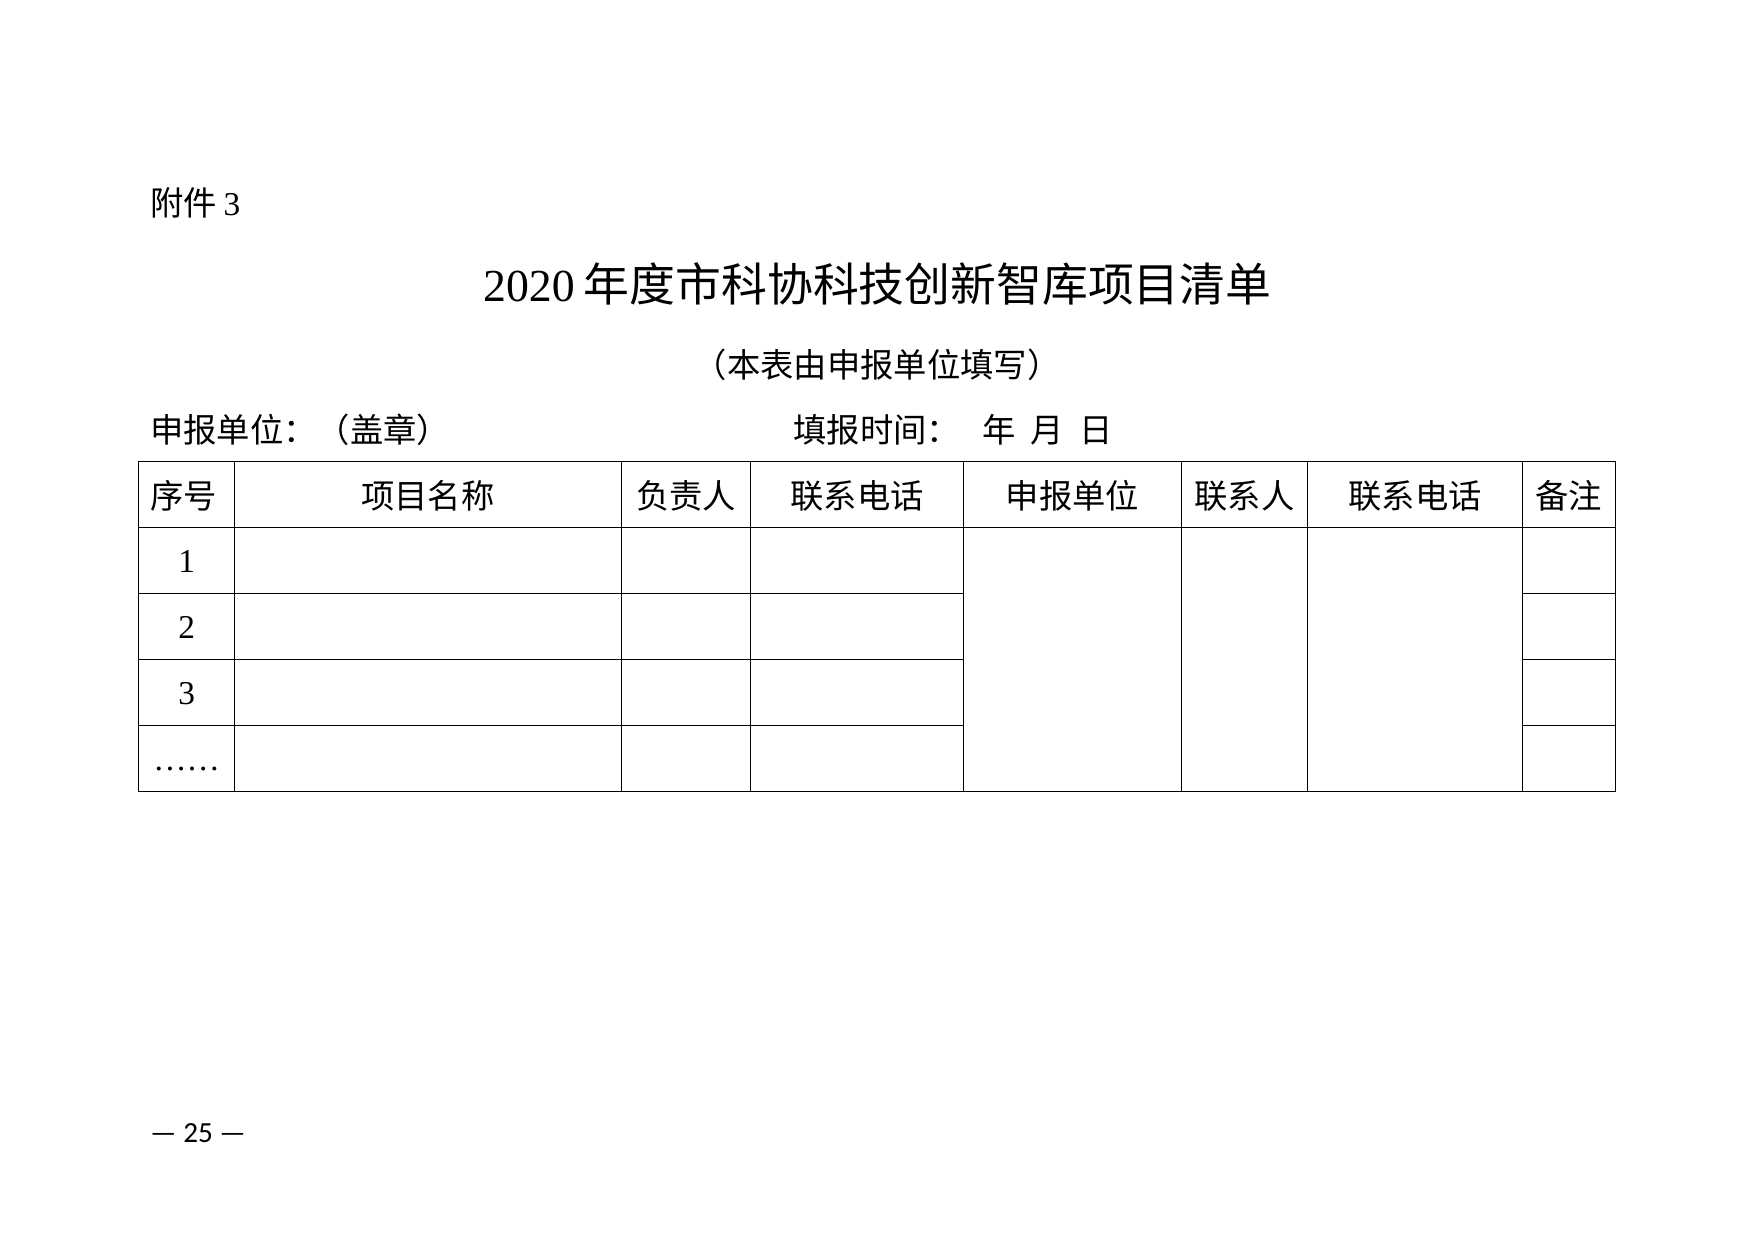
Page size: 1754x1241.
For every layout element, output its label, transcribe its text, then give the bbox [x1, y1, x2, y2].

text 附件3 [150, 168, 1604, 233]
text 申报单位：（盖章） 填报时间： 年 月 日 [150, 396, 1604, 461]
table_header 备注 [1523, 462, 1615, 527]
table_cell [235, 660, 621, 725]
table_cell 2 [139, 594, 234, 659]
table_header 项目名称 [235, 462, 621, 527]
table_cell 1 [139, 528, 234, 593]
table_cell [964, 528, 1181, 791]
text 2020年度市科协科技创新智库项目清单 [150, 233, 1604, 331]
table_cell [235, 528, 621, 593]
table_cell [235, 594, 621, 659]
table_cell [622, 528, 750, 593]
table_cell [235, 726, 621, 791]
table_cell [622, 594, 750, 659]
table_header 申报单位 [964, 462, 1181, 527]
table_cell [1182, 528, 1307, 791]
text （本表由申报单位填写） [150, 331, 1604, 396]
table_cell 3 [139, 660, 234, 725]
table_cell [1523, 594, 1615, 659]
table_cell [1523, 528, 1615, 593]
table_header 联系电话 [751, 462, 963, 527]
table_cell [1523, 660, 1615, 725]
table_cell [1523, 726, 1615, 791]
table_cell [1308, 528, 1522, 791]
table_cell [751, 528, 963, 593]
table_cell [751, 660, 963, 725]
table_cell [622, 726, 750, 791]
table_header 联系人 [1182, 462, 1307, 527]
table_cell [622, 660, 750, 725]
table_cell [751, 726, 963, 791]
table_cell …… [139, 726, 234, 791]
table_header 联系电话 [1308, 462, 1522, 527]
table_cell [751, 594, 963, 659]
table_header 序号 [139, 462, 234, 527]
table_header 负责人 [622, 462, 750, 527]
